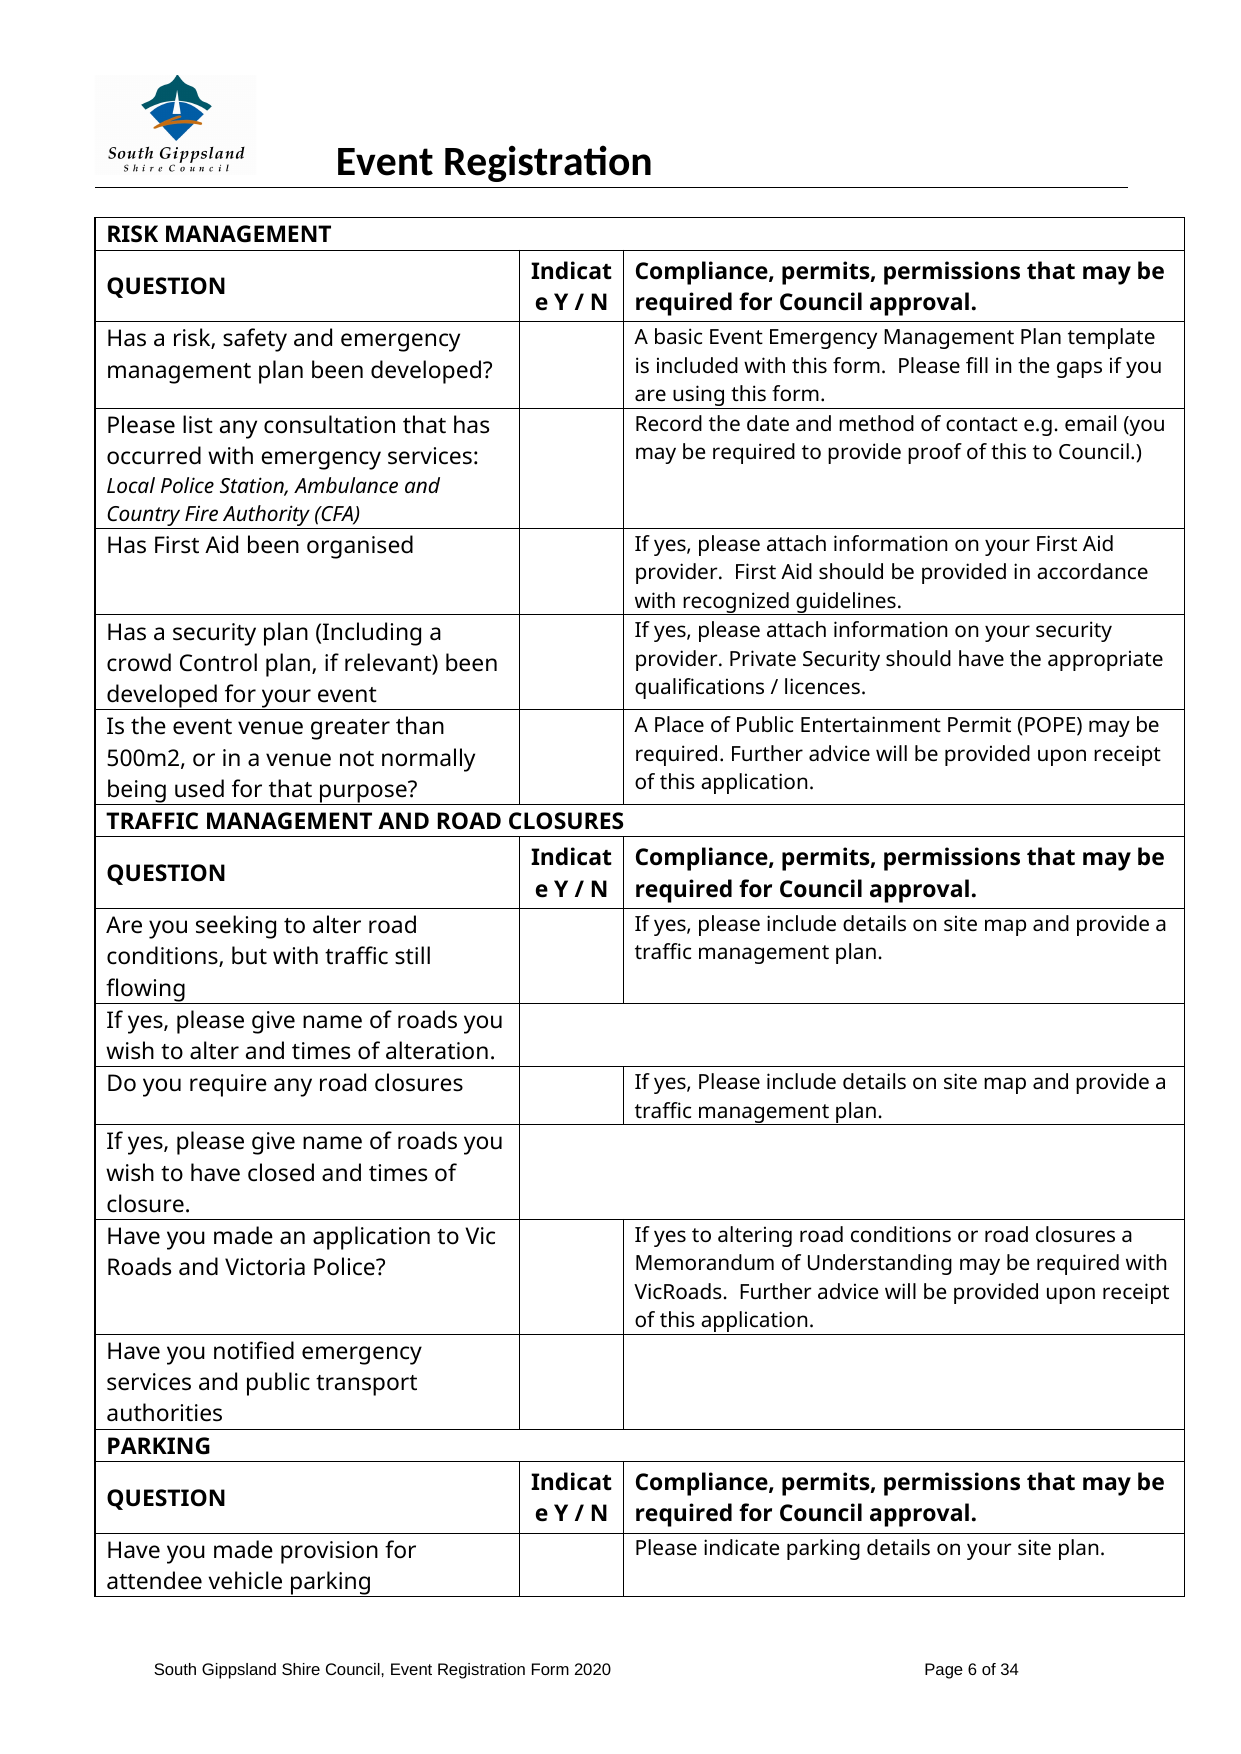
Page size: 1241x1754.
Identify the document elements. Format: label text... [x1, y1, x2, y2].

table_cell If yes, Please include details on site map and provide a traffic management plan. [624, 1067, 1184, 1124]
table_cell A Place of Public Entertainment Permit (POPE) may be required. Further advice will be provided upon receipt of this application. [624, 710, 1184, 804]
table_cell [520, 710, 623, 804]
table_cell Have you made an application to Vic Roads and Victoria Police? [96, 1220, 519, 1334]
table_cell If yes, please attach information on your security provider. Private Security should have the appropriate qualifications / licences. [624, 615, 1184, 709]
picture [94, 75, 257, 175]
table_cell [520, 409, 623, 528]
table_cell [520, 1335, 623, 1428]
table_cell Do you require any road closures [96, 1067, 519, 1124]
table_cell Compliance, permits, permissions that may be required for Council approval. [624, 1462, 1184, 1532]
table_cell Have you notified emergency services and public transport authorities [96, 1335, 519, 1428]
table_cell [520, 1220, 623, 1334]
table_cell Has a risk, safety and emergency management plan been developed? [96, 322, 519, 408]
table_cell Is the event venue greater than 500m2, or in a venue not normally being used for that purpose? [96, 710, 519, 804]
table_cell PARKING [96, 1430, 1184, 1461]
table_cell If yes, please give name of roads you wish to alter and times of alteration. [96, 1004, 519, 1066]
table_cell Please list any consultation that has occurred with emergency services: Local Police Station, Ambulance and Country Fire Authority (CFA) [96, 409, 519, 528]
table_cell Compliance, permits, permissions that may be required for Council approval. [624, 251, 1184, 321]
table_cell [520, 909, 623, 1003]
table_cell Compliance, permits, permissions that may be required for Council approval. [624, 837, 1184, 908]
table_cell QUESTION [96, 837, 519, 908]
table_cell [624, 1335, 1184, 1428]
table_cell Please indicate parking details on your site plan. [624, 1534, 1184, 1596]
table_cell Has a security plan (Including a crowd Control plan, if relevant) been developed for your event [96, 615, 519, 709]
table_cell [520, 1125, 1184, 1219]
table_cell [520, 529, 623, 614]
table_header RISK MANAGEMENT [96, 218, 1184, 249]
table_cell Indicate Y / N [520, 1462, 623, 1532]
table_cell Has First Aid been organised [96, 529, 519, 614]
table_cell Indicate Y / N [520, 251, 623, 321]
table_cell If yes, please include details on site map and provide a traffic management plan. [624, 909, 1184, 1003]
table_cell Are you seeking to alter road conditions, but with traffic still flowing [96, 909, 519, 1003]
table_cell Have you made provision for attendee vehicle parking [96, 1534, 519, 1596]
table_cell If yes to altering road conditions or road closures a Memorandum of Understanding may be required with VicRoads. Further advice will be provided upon receipt of this application. [624, 1220, 1184, 1334]
table_cell A basic Event Emergency Management Plan template is included with this form. Please fill in the gaps if you are using this form. [624, 322, 1184, 408]
table_cell [520, 322, 623, 408]
table_cell QUESTION [96, 1462, 519, 1532]
table_cell [520, 1067, 623, 1124]
table_cell Indicate Y / N [520, 837, 623, 908]
table_cell If yes, please give name of roads you wish to have closed and times of closure. [96, 1125, 519, 1219]
table_cell [520, 1004, 1184, 1066]
table_cell If yes, please attach information on your First Aid provider. First Aid should be provided in accordance with recognized guidelines. [624, 529, 1184, 614]
table_cell QUESTION [96, 251, 519, 321]
table_cell Record the date and method of contact e.g. email (you may be required to provide proof of this to Council.) [624, 409, 1184, 528]
table_cell [520, 615, 623, 709]
table_cell [520, 1534, 623, 1596]
table_cell TRAFFIC MANAGEMENT AND ROAD CLOSURES [96, 805, 1184, 836]
